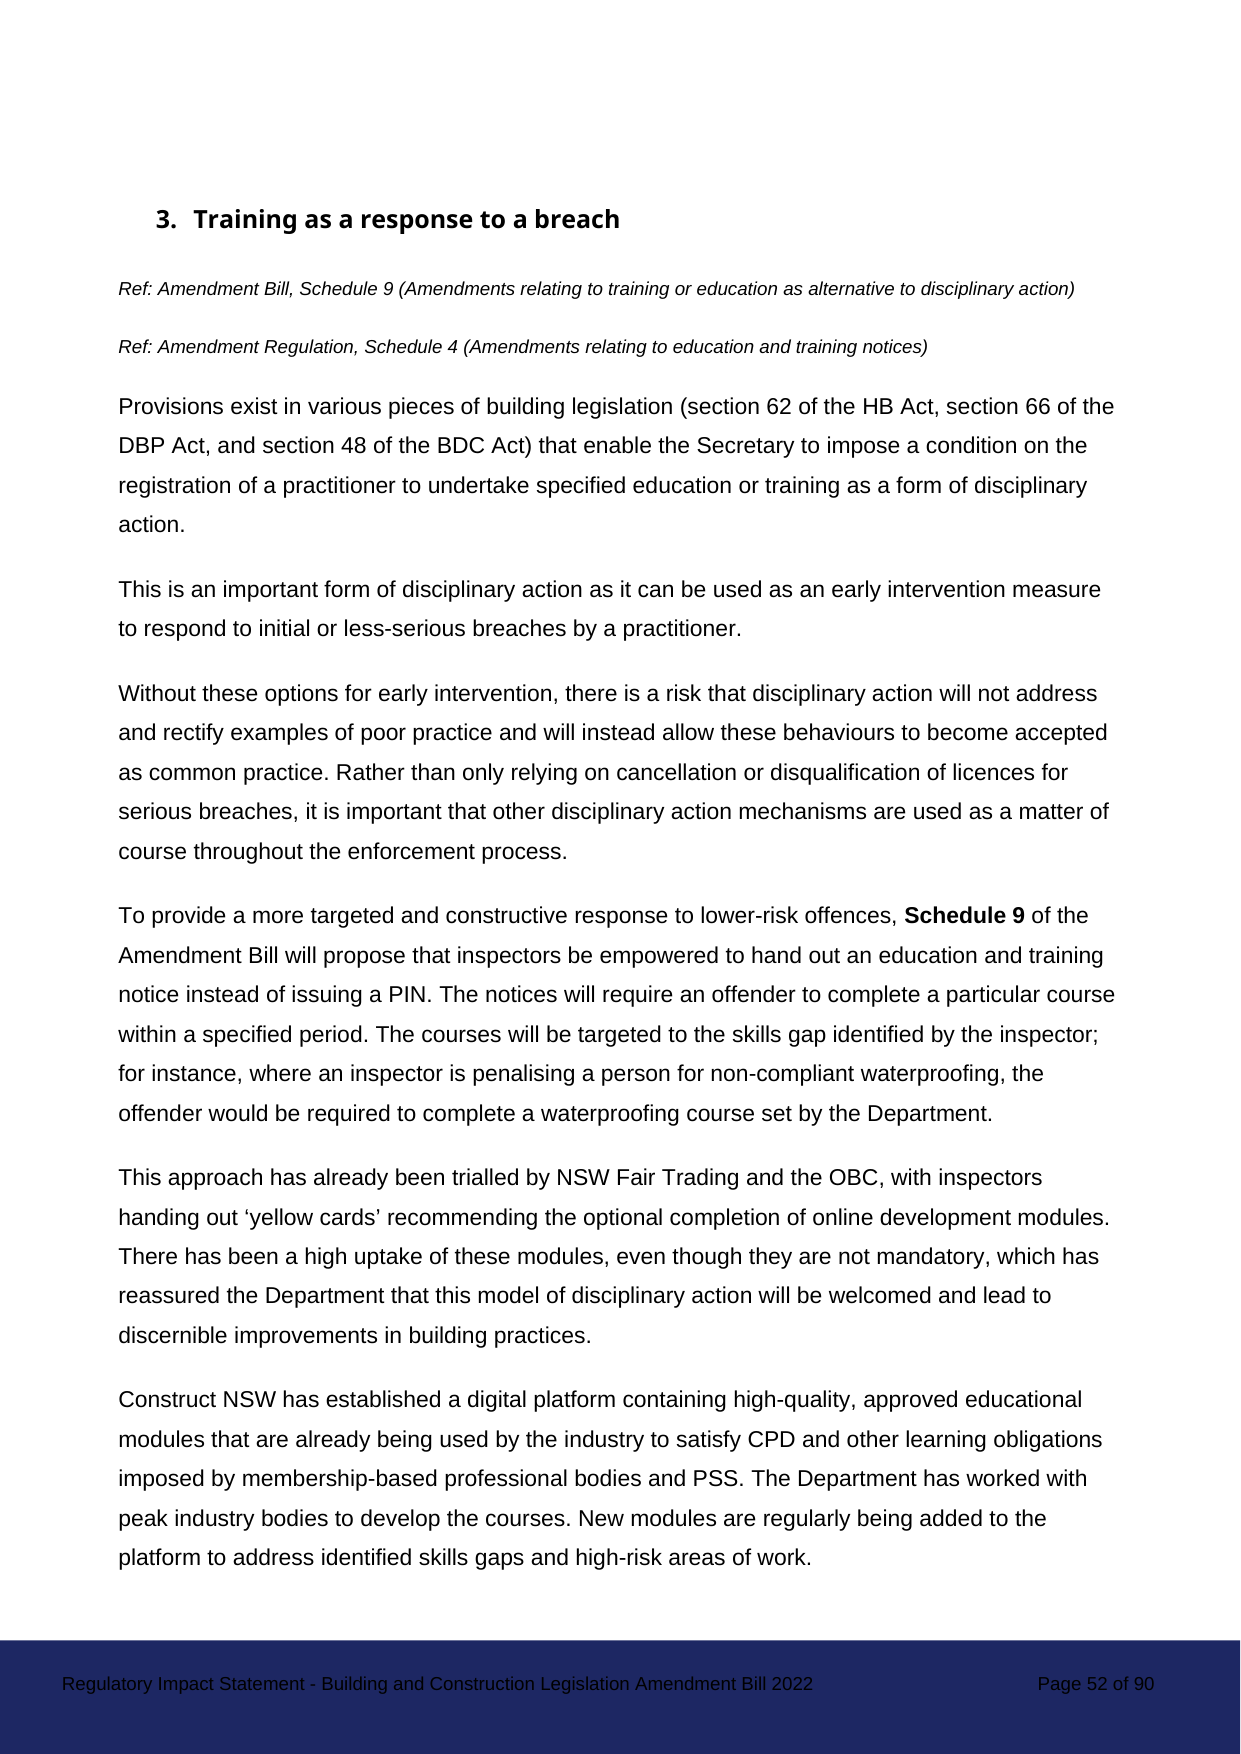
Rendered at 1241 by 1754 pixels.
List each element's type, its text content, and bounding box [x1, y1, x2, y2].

text This is an important form of disciplinary action as it can be used as an early intervention measure to respond to initial or less-serious breaches by a practitioner. [118, 576, 1122, 642]
text Construct NSW has established a digital platform containing high-quality, approved educational modules that are already being used by the industry to satisfy CPD and other learning obligations imposed by membership-based professional bodies and PSS. The Department has worked with peak industry bodies to develop the courses. New modules are regularly being added to the platform to address identified skills gaps and high-risk areas of work. [118, 1386, 1122, 1571]
text Provisions exist in various pieces of building legislation (section 62 of the HB Act, section 66 of the DBP Act, and section 48 of the BDC Act) that enable the Secretary to impose a condition on the registration of a practitioner to undertake specified education or training as a form of disciplinary action. [118, 393, 1122, 538]
text Ref: Amendment Regulation, Schedule 4 (Amendments relating to education and training notices) [118, 336, 1122, 357]
text Ref: Amendment Bill, Schedule 9 (Amendments relating to training or education as alternative to disciplinary action) [118, 278, 1122, 300]
text To provide a more targeted and constructive response to lower-risk offences, Schedule 9 of the Amendment Bill will propose that inspectors be empowered to hand out an education and training notice instead of issuing a PIN. The notices will require an offender to complete a particular course within a specified period. The courses will be targeted to the skills gap identified by the inspector; for instance, where an inspector is penalising a person for non-compliant waterproofing, the offender would be required to complete a waterproofing course set by the Department. [118, 902, 1122, 1126]
text Without these options for early intervention, there is a risk that disciplinary action will not address and rectify examples of poor practice and will instead allow these behaviours to become accepted as common practice. Rather than only relying on cancellation or disqualification of licences for serious breaches, it is important that other disciplinary action mechanisms are used as a matter of course throughout the enforcement process. [118, 680, 1122, 864]
text This approach has already been trialled by NSW Fair Trading and the OBC, with inspectors handing out ‘yellow cards’ recommending the optional completion of online development modules. There has been a high uptake of these modules, even though they are not mandatory, which has reassured the Department that this model of disciplinary action will be welcomed and lead to discernible improvements in building practices. [118, 1164, 1122, 1348]
subtitle Training as a response to a breach [156, 202, 1122, 236]
